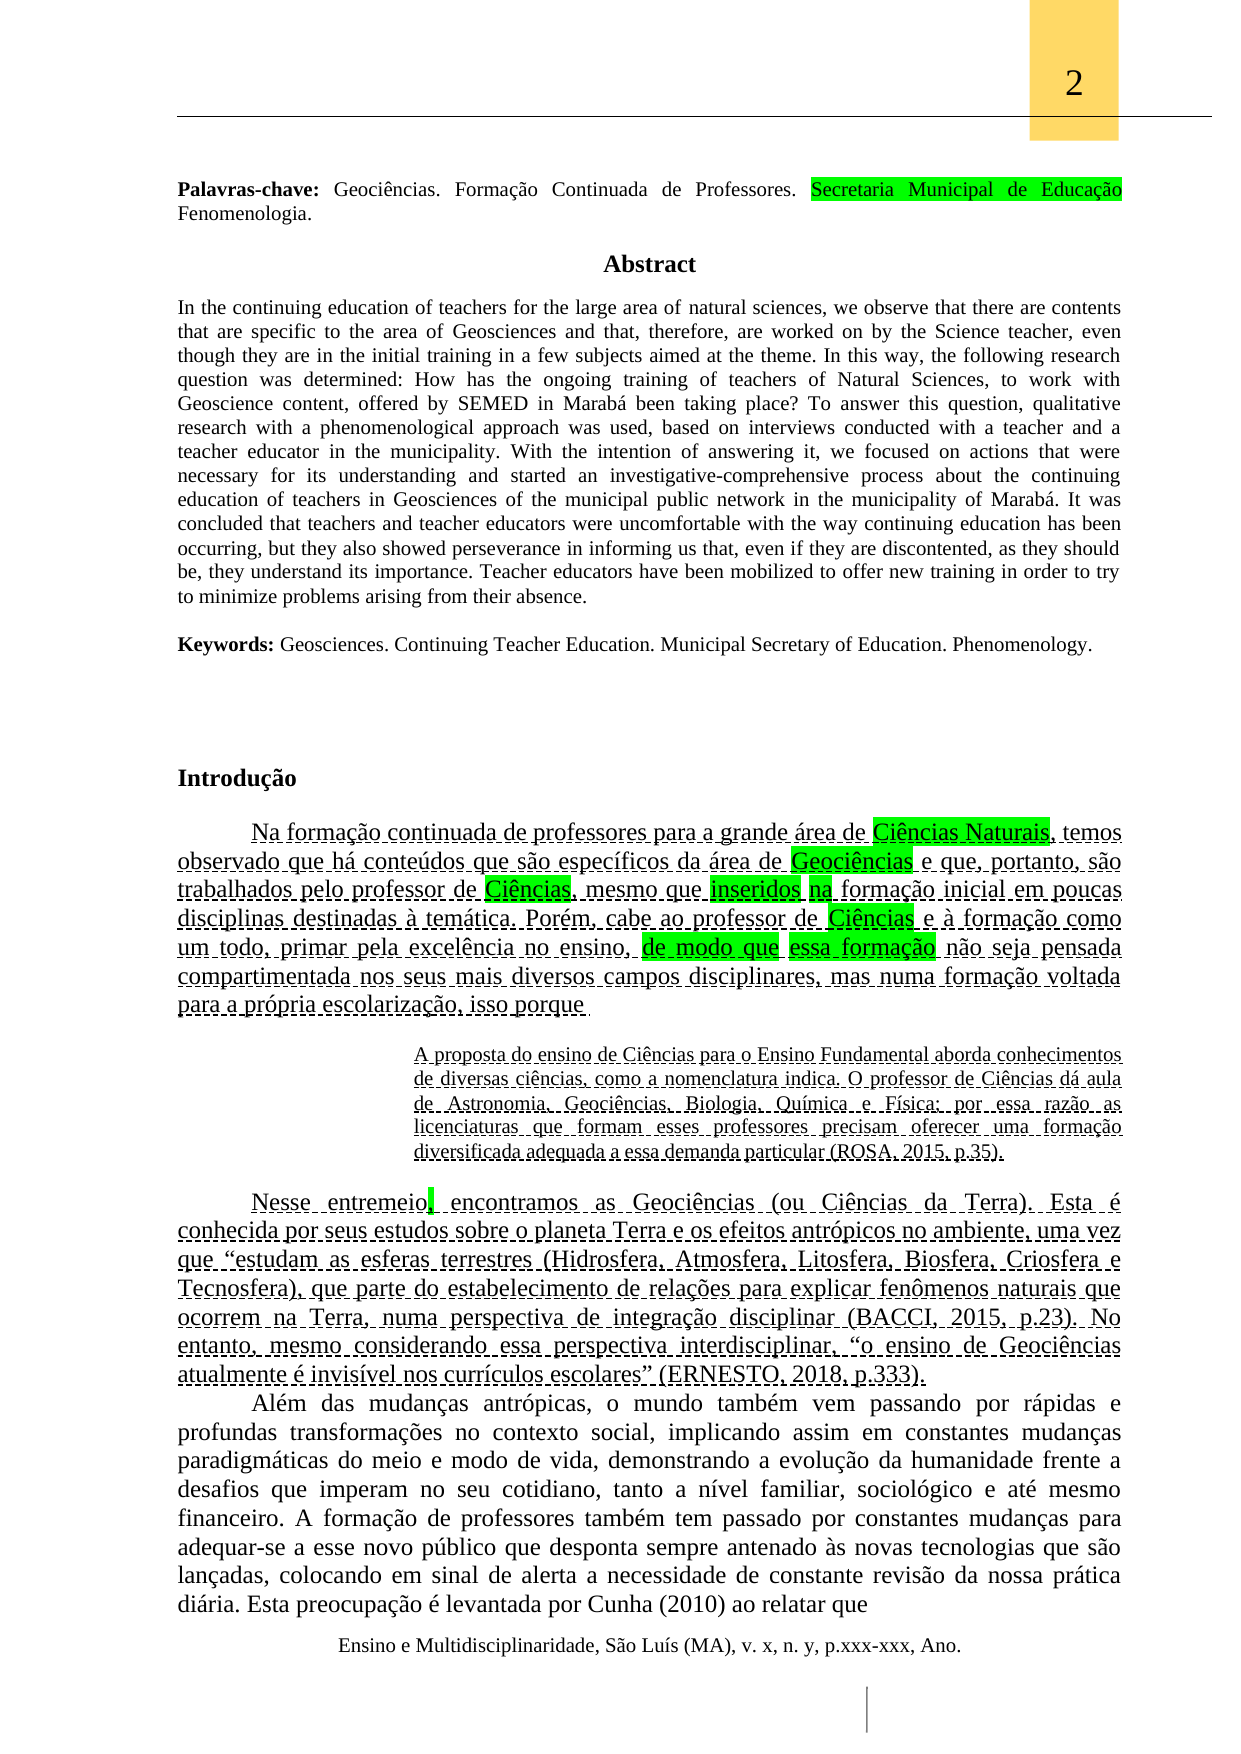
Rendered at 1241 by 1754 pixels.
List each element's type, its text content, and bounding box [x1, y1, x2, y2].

text Introdução [177, 763, 1122, 792]
text Na formação continuada de professores para a grande área de Ciências Naturais, temos observado que há conteúdos que são específicos da área de Geociências e que, portanto, são trabalhados pelo professor de Ciências, mesmo que inseridos na formação inicial em poucas disciplinas destinadas à temática. Porém, cabe ao professor de Ciências e à formação como um todo, primar pela excelência no ensino, de modo que essa formação não seja pensada compartimentada nos seus mais diversos campos disciplinares, mas numa formação voltada para a própria escolarização, isso porque [177, 817, 1122, 1018]
text In the continuing education of teachers for the large area of ​​natural sciences, we observe that there are contents that are specific to the area of ​​Geosciences and that, therefore, are worked on by the Science teacher, even though they are in the initial training in a few subjects aimed at the theme. In this way, the following research question was determined: How has the ongoing training of teachers of Natural Sciences, to work with Geoscience content, offered by SEMED in Marabá been taking place? To answer this question, qualitative research with a phenomenological approach was used, based on interviews conducted with a teacher and a teacher educator in the municipality. With the intention of answering it, we focused on actions that were necessary for its understanding and started an investigative-comprehensive process about the continuing education of teachers in Geosciences of the municipal public network in the municipality of Marabá. It was concluded that teachers and teacher educators were uncomfortable with the way continuing education has been occurring, but they also showed perseverance in informing us that, even if they are discontented, as they should be, they understand its importance. Teacher educators have been mobilized to offer new training in order to try to minimize problems arising from their absence. [177, 295, 1122, 608]
text Palavras-chave: Geociências. Formação Continuada de Professores. Secretaria Municipal de Educação Fenomenologia. [177, 177, 1122, 225]
text A proposta do ensino de Ciências para o Ensino Fundamental aborda conhecimentos de diversas ciências, como a nomenclatura indica. O professor de Ciências dá aula de Astronomia, Geociências, Biologia, Química e Física; por essa razão as licenciaturas que formam esses professores precisam oferecer uma formação diversificada adequada a essa demanda particular (ROSA, 2015, p.35). [413, 1042, 1122, 1163]
text Além das mudanças antrópicas, o mundo também vem passando por rápidas e profundas transformações no contexto social, implicando assim em constantes mudanças paradigmáticas do meio e modo de vida, demonstrando a evolução da humanidade frente a desafios que imperam no seu cotidiano, tanto a nível familiar, sociológico e até mesmo financeiro. A formação de professores também tem passado por constantes mudanças para adequar-se a esse novo público que desponta sempre antenado às novas tecnologias que são lançadas, colocando em sinal de alerta a necessidade de constante revisão da nossa prática diária. Esta preocupação é levantada por Cunha (2010) ao relatar que [177, 1388, 1122, 1618]
text Abstract [177, 249, 1122, 278]
text Nesse entremeio, encontramos as Geociências (ou Ciências da Terra). Esta é conhecida por seus estudos sobre o planeta Terra e os efeitos antrópicos no ambiente, uma vez que “estudam as esferas terrestres (Hidrosfera, Atmosfera, Litosfera, Biosfera, Criosfera e Tecnosfera), que parte do estabelecimento de relações para explicar fenômenos naturais que ocorrem na Terra, numa perspectiva de integração disciplinar (BACCI, 2015, p.23). No entanto, mesmo considerando essa perspectiva interdisciplinar, “o ensino de Geociências atualmente é invisível nos currículos escolares” (ERNESTO, 2018, p.333). [177, 1187, 1122, 1388]
text Keywords: Geosciences. Continuing Teacher Education. Municipal Secretary of Education. Phenomenology. [177, 632, 1122, 656]
